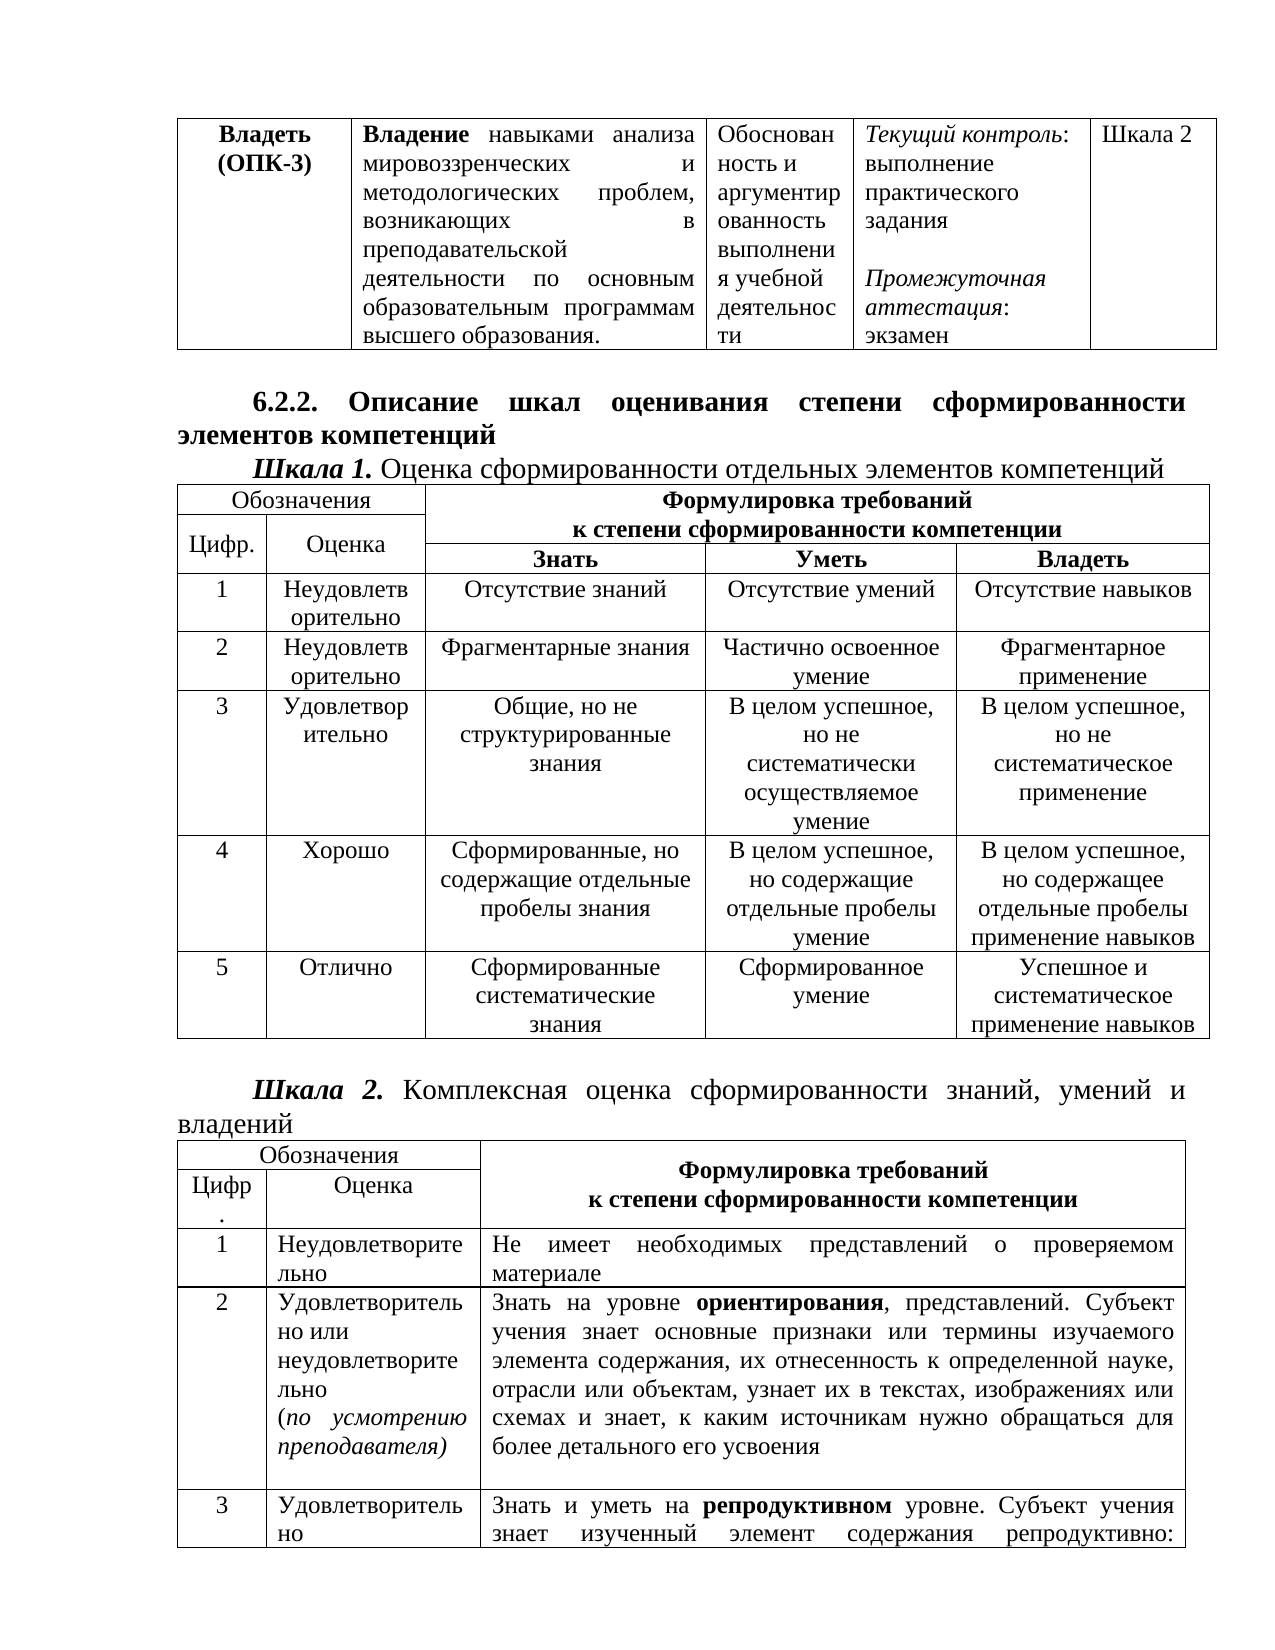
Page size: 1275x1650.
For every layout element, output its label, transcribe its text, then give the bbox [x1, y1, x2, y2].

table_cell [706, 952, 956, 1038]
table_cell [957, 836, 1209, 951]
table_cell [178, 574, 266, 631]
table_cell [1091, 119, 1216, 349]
text Шкала 1. Оценка сформированности отдельных элементов компетенций [177, 451, 1186, 484]
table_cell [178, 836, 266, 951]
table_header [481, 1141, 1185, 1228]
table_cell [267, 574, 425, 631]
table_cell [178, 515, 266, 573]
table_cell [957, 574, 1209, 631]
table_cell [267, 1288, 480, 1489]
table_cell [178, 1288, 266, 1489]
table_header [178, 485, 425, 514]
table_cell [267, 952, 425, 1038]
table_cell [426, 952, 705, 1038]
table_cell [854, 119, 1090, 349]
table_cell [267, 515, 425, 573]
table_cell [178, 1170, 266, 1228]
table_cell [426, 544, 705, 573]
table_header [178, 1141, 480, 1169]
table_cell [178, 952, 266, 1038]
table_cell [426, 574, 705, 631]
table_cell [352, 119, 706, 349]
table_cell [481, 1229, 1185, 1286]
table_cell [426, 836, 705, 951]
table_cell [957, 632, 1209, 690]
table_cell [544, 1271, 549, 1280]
text 6.2.2. Описание шкал оценивания степени сформированности элементов компетенций [177, 384, 1186, 451]
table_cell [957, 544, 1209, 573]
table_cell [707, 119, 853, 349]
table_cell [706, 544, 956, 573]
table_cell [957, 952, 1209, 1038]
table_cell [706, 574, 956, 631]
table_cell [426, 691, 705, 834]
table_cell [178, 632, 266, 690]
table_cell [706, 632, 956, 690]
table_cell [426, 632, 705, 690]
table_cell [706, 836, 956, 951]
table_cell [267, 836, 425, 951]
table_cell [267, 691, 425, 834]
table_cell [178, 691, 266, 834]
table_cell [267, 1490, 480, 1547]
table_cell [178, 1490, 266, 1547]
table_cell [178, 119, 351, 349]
text Шкала 2. Комплексная оценка сформированности знаний, умений и владений [177, 1072, 1186, 1139]
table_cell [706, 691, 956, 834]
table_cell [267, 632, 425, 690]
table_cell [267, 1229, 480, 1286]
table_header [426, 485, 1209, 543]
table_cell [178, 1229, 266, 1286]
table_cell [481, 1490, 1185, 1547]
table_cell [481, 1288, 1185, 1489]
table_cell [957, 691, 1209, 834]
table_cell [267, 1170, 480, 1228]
